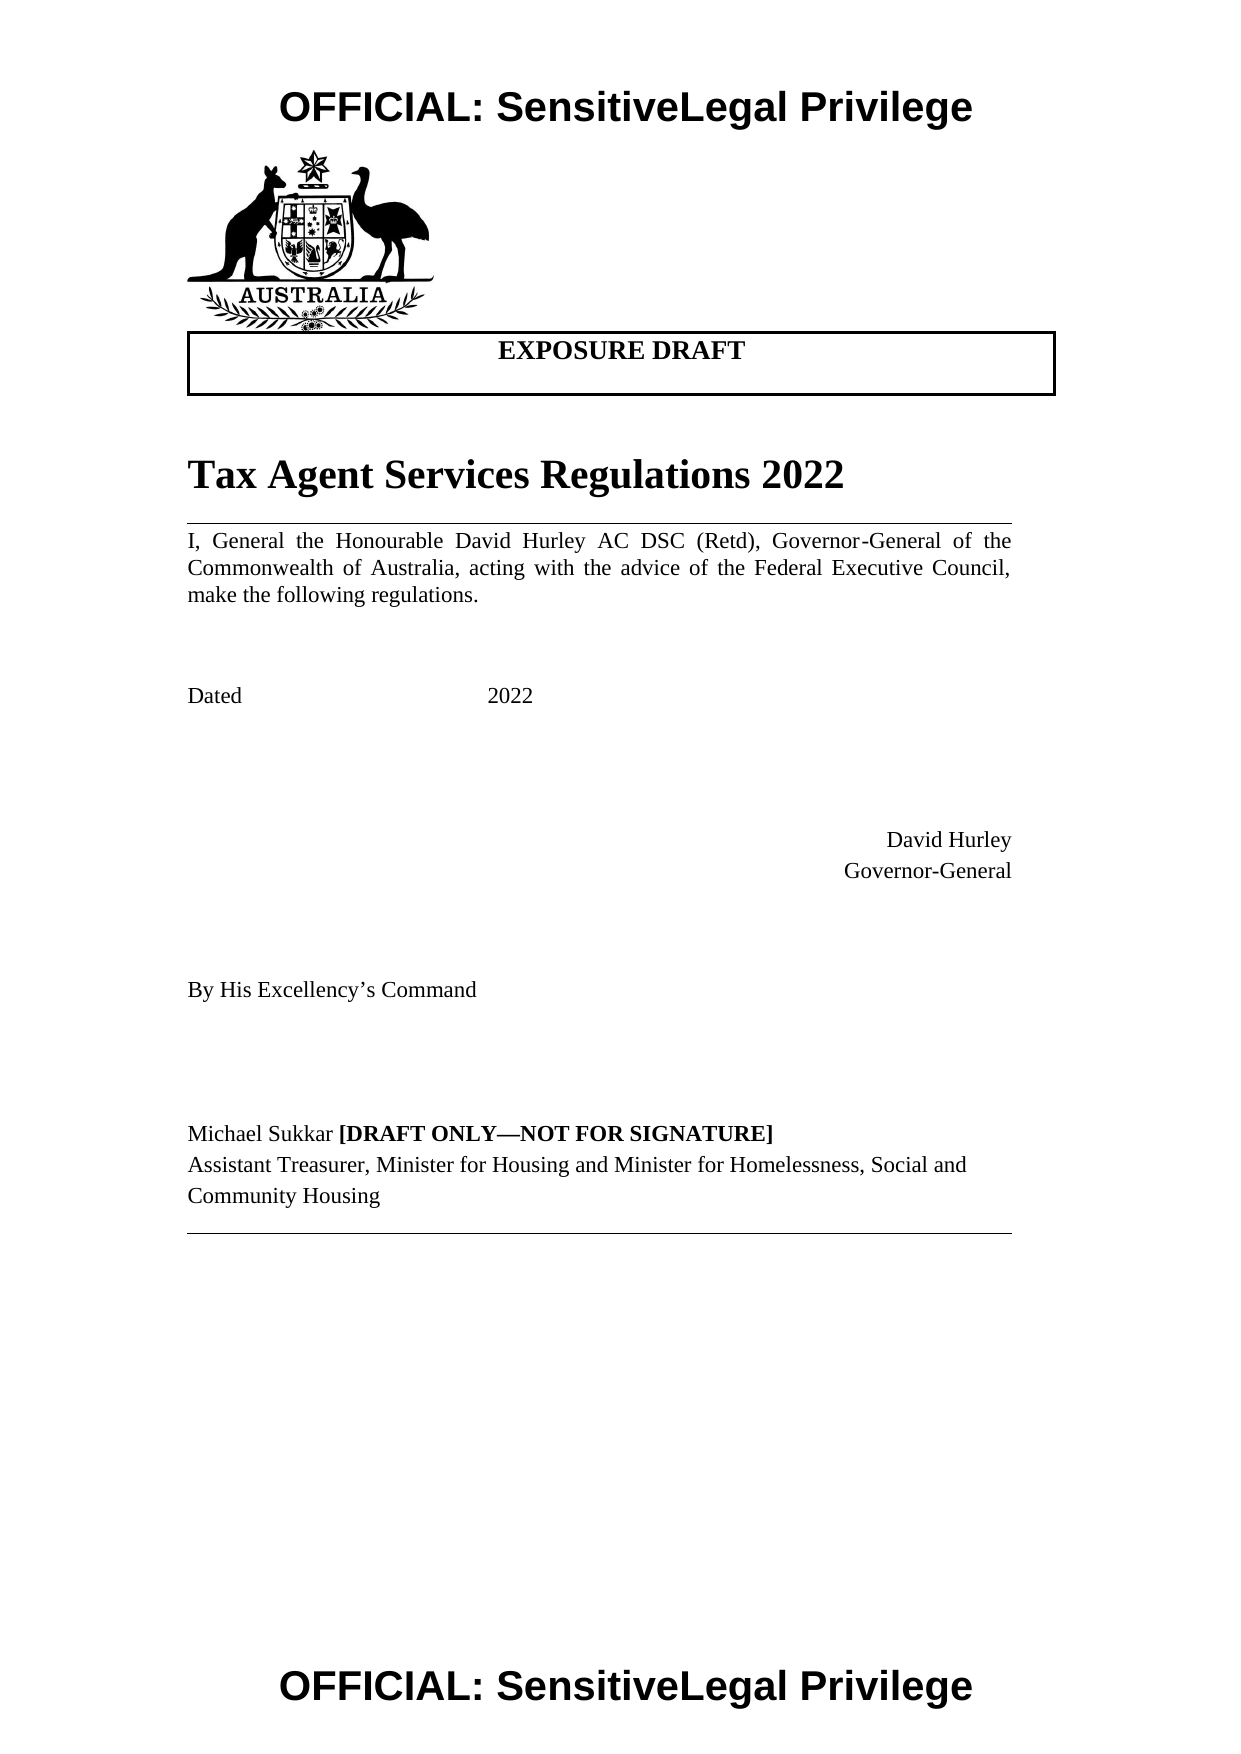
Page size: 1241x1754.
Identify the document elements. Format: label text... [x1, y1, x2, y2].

text Michael Sukkar [DRAFT ONLY—NOT FOR SIGNATURE] [187, 1115, 1012, 1146]
text David Hurley [228, 821, 1012, 852]
text Dated 2022 [187, 682, 1012, 708]
text I, General the Honourable David Hurley AC DSC (Retd), Governor-General of the Commonwealth of Australia, acting with the advice of the Federal Executive Council, make the following regulations. [187, 524, 1012, 607]
text Tax Agent Services Regulations 2022 [187, 450, 1053, 498]
text Assistant Treasurer, Minister for Housing and Minister for Homelessness, Social and Community Housing [187, 1146, 1012, 1233]
picture [187, 150, 434, 331]
table_header EXPOSURE DRAFT [190, 334, 1053, 393]
text Governor-General [228, 852, 1012, 883]
text By His Excellency’s Command [187, 971, 1012, 1002]
